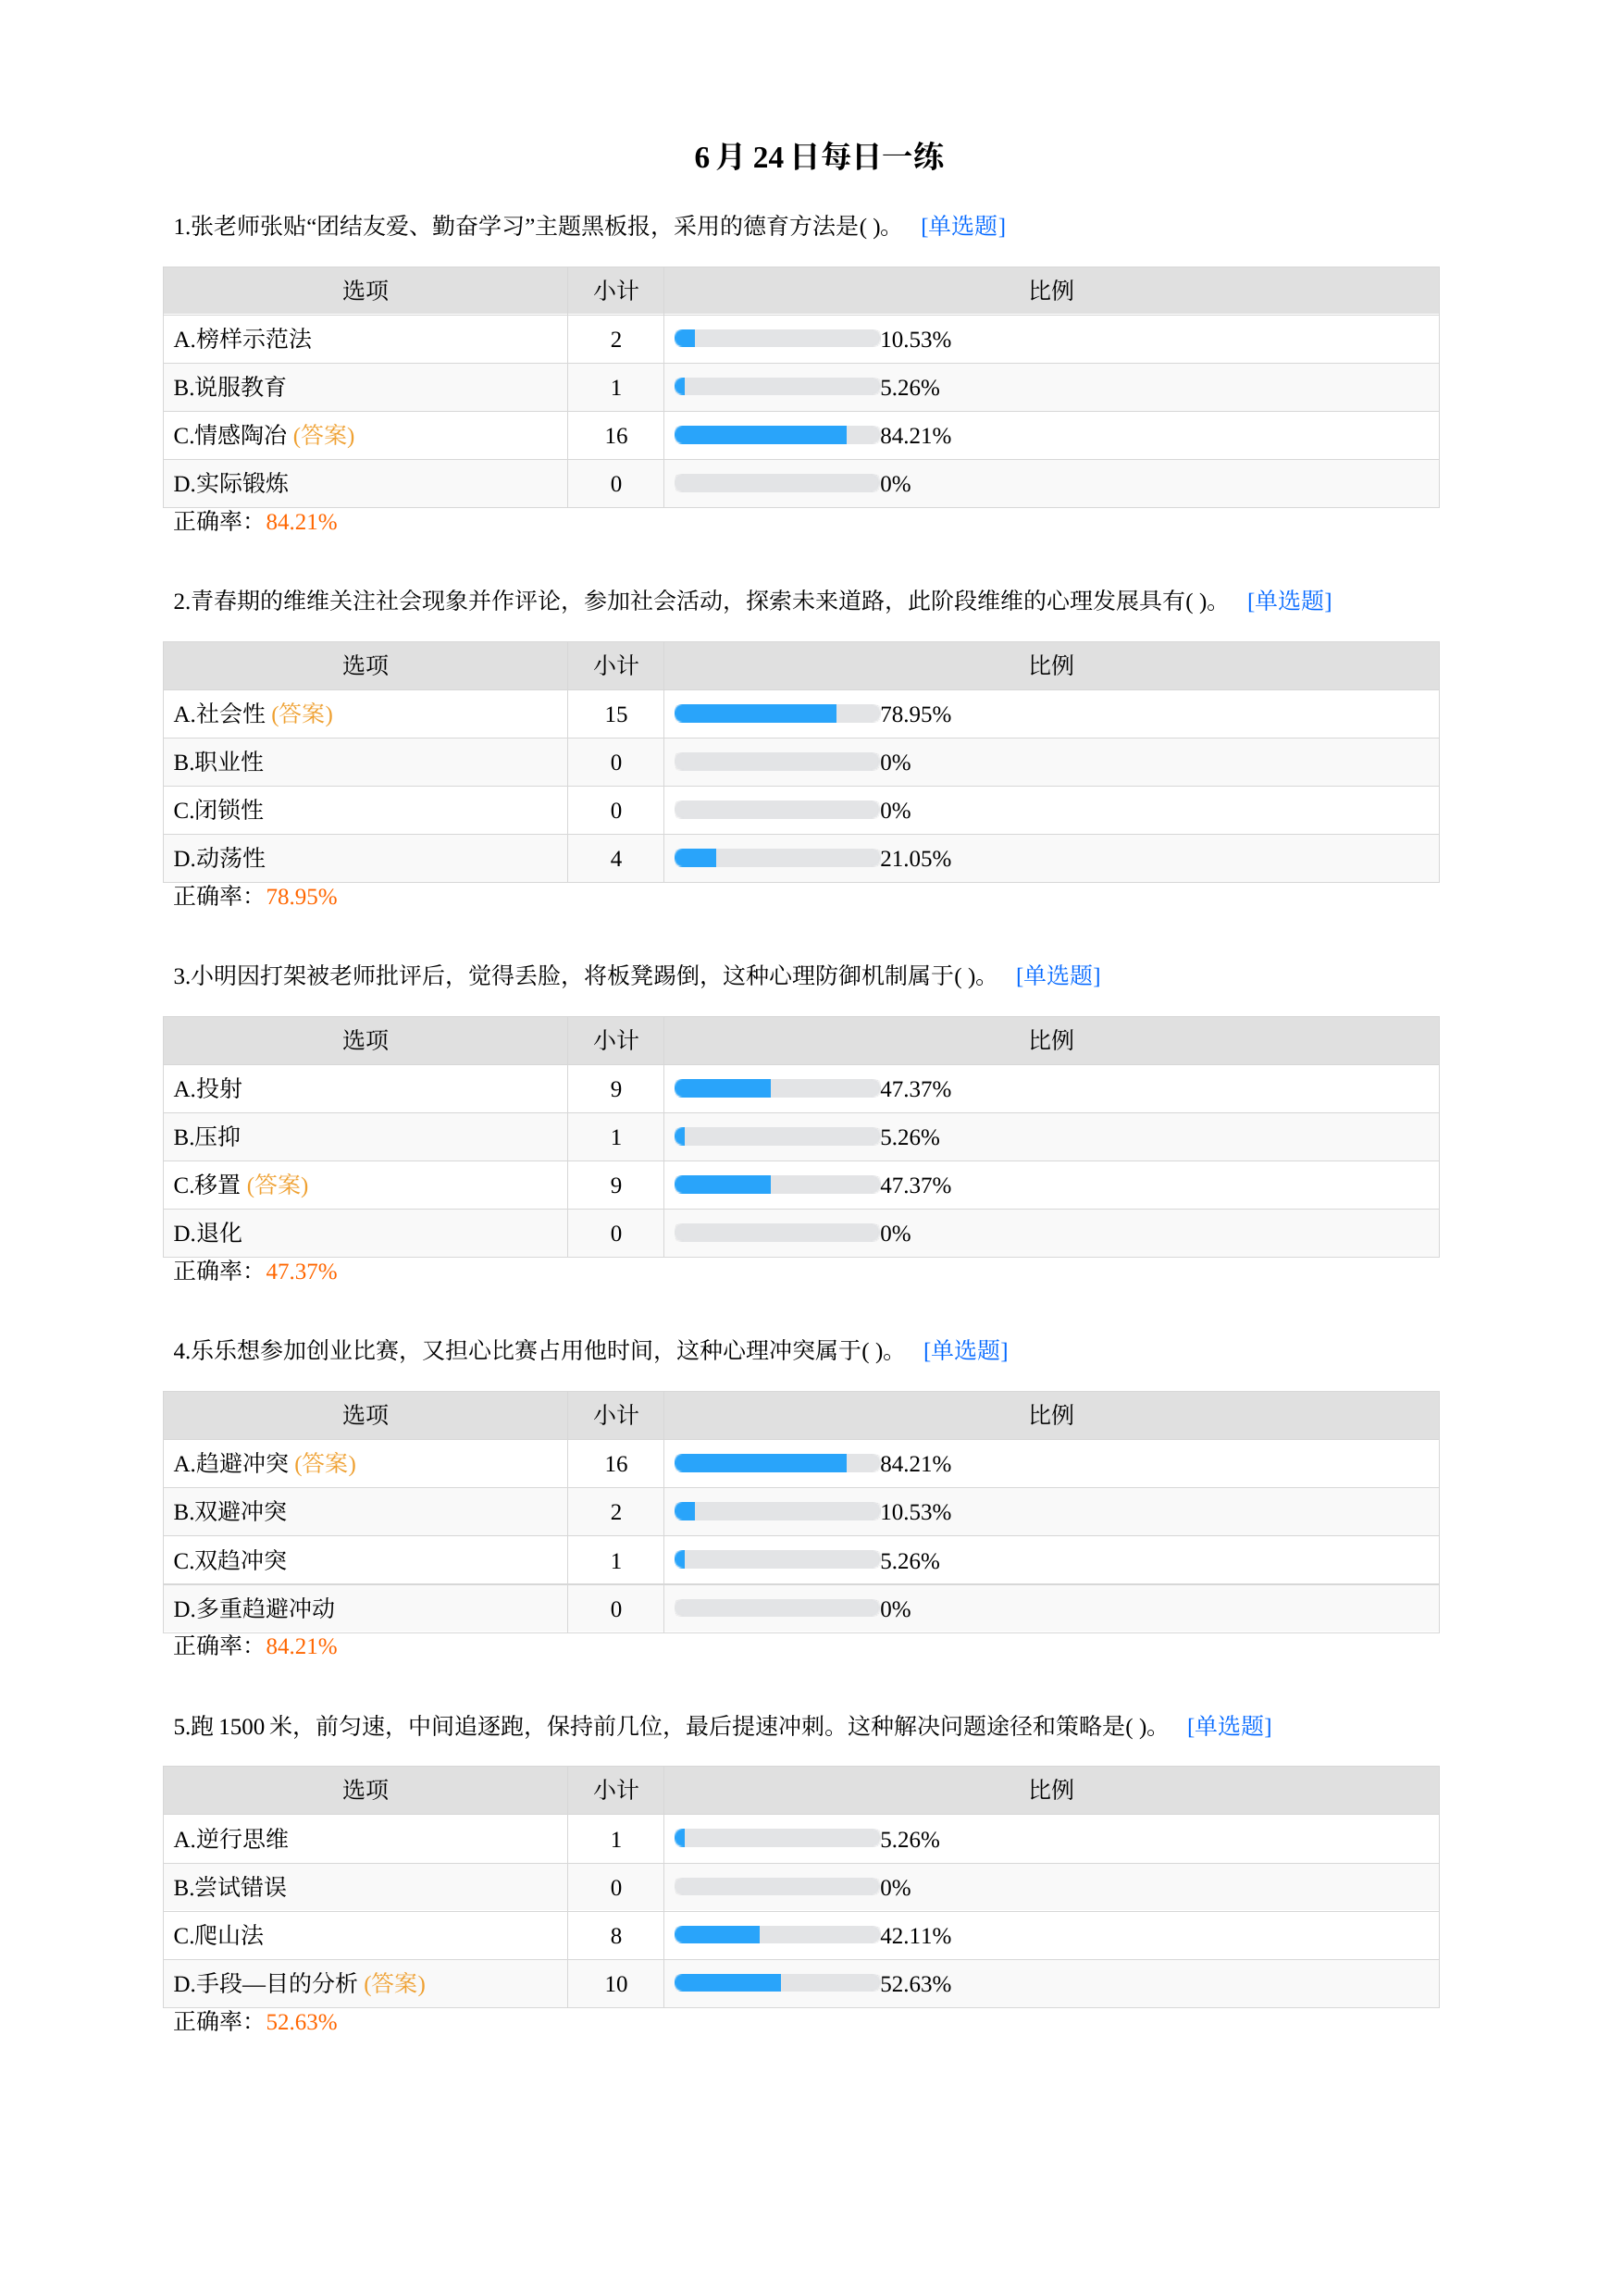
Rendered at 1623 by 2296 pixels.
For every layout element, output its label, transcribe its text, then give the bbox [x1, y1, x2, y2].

table_cell 47.37% [664, 1161, 1439, 1209]
table_cell 0 [568, 1864, 663, 1910]
table_cell 21.05% [664, 835, 1439, 882]
picture [675, 378, 881, 395]
table_cell C.闭锁性 [164, 787, 567, 834]
table_cell 0% [664, 460, 1439, 507]
table_cell C.移置 (答案) [164, 1161, 567, 1209]
table_cell 0 [568, 460, 663, 507]
table_cell 2 [568, 316, 663, 363]
table_header 比例 [664, 1017, 1439, 1064]
table_cell 9 [568, 1161, 663, 1209]
table_cell 0% [664, 787, 1439, 834]
table_cell C.爬山法 [164, 1912, 567, 1959]
table_header 选项 [164, 642, 567, 689]
table_cell 0 [568, 787, 663, 834]
table_cell 16 [568, 1440, 663, 1487]
table_cell C.双趋冲突 [164, 1536, 567, 1583]
table_cell 9 [568, 1065, 663, 1112]
table_cell 0 [568, 1585, 663, 1632]
table_cell A.趋避冲突 (答案) [164, 1440, 567, 1487]
text 1.张老师张贴“团结友爱、勤奋学习”主题黑板报，采用的德育方法是( )。 [单选题] [173, 213, 1449, 240]
picture [675, 1550, 881, 1569]
text 5.跑1500米，前匀速，中间追逐跑，保持前几位，最后提速冲刺。这种解决问题途径和策略是( )。 [单选题] [173, 1713, 1449, 1739]
picture [675, 1878, 880, 1895]
picture [675, 1974, 881, 1992]
text 2.青春期的维维关注社会现象并作评论，参加社会活动，探索未来道路，此阶段维维的心理发展具有( )。 [单选题] [173, 588, 1449, 614]
table_cell 0% [664, 1585, 1439, 1632]
table_cell 10.53% [664, 1488, 1439, 1535]
table_cell D.多重趋避冲动 [164, 1585, 567, 1632]
text 3.小明因打架被老师批评后，觉得丢脸，将板凳踢倒，这种心理防御机制属于( )。 [单选题] [173, 962, 1449, 989]
text 正确率：84.21% [173, 508, 1449, 535]
text 正确率：78.95% [173, 883, 1449, 910]
picture [675, 426, 881, 444]
table_cell 1 [568, 1113, 663, 1160]
picture [675, 1926, 881, 1943]
table_cell 2 [568, 1488, 663, 1535]
table_cell 1 [568, 1536, 663, 1583]
table_cell 0% [664, 738, 1439, 786]
table_cell 10 [568, 1960, 663, 2007]
picture [675, 1502, 881, 1520]
picture [675, 1599, 880, 1617]
table_header 比例 [664, 642, 1439, 689]
table_cell D.手段—目的分析 (答案) [164, 1960, 567, 2007]
table_header 选项 [164, 267, 567, 314]
table_cell A.投射 [164, 1065, 567, 1112]
text 正确率：47.37% [173, 1258, 1449, 1285]
table_cell C.情感陶冶 (答案) [164, 412, 567, 459]
table_cell D.退化 [164, 1210, 567, 1257]
picture [675, 1829, 881, 1847]
table_cell 84.21% [664, 1440, 1439, 1487]
table_cell A.逆行思维 [164, 1815, 567, 1862]
picture [675, 849, 881, 867]
table_header 小计 [568, 1017, 663, 1064]
table_cell 5.26% [664, 364, 1439, 411]
table_header 比例 [664, 267, 1439, 314]
picture [675, 1127, 881, 1146]
table_cell 5.26% [664, 1536, 1439, 1583]
table_cell 10.53% [664, 316, 1439, 363]
table_cell 1 [568, 1815, 663, 1862]
table_header 小计 [568, 1767, 663, 1814]
table_cell B.尝试错误 [164, 1864, 567, 1910]
table_cell 0 [568, 1210, 663, 1257]
table_cell 52.63% [664, 1960, 1439, 2007]
table_cell B.双避冲突 [164, 1488, 567, 1535]
table_header 选项 [164, 1017, 567, 1064]
picture [675, 704, 881, 723]
table_cell D.动荡性 [164, 835, 567, 882]
table_cell 47.37% [664, 1065, 1439, 1112]
table_cell 42.11% [664, 1912, 1439, 1959]
table_cell B.压抑 [164, 1113, 567, 1160]
table_cell 0 [568, 738, 663, 786]
text 正确率：84.21% [173, 1632, 1449, 1659]
table_cell 5.26% [664, 1815, 1439, 1862]
table_header 小计 [568, 1392, 663, 1439]
picture [675, 752, 880, 771]
table_cell 1 [568, 364, 663, 411]
table_header 比例 [664, 1767, 1439, 1814]
table_cell 4 [568, 835, 663, 882]
table_header 小计 [568, 642, 663, 689]
picture [675, 1079, 881, 1098]
table_header 选项 [164, 1767, 567, 1814]
table_cell 16 [568, 412, 663, 459]
table_cell B.说服教育 [164, 364, 567, 411]
table_header 选项 [164, 1392, 567, 1439]
picture [675, 800, 880, 819]
table_cell 0% [664, 1864, 1439, 1910]
text 正确率：52.63% [173, 2008, 1449, 2034]
table_cell 5.26% [664, 1113, 1439, 1160]
picture [675, 1223, 880, 1242]
table_cell B.职业性 [164, 738, 567, 786]
table_cell 0% [664, 1210, 1439, 1257]
table_cell A.榜样示范法 [164, 316, 567, 363]
table_cell 8 [568, 1912, 663, 1959]
table_header 小计 [568, 267, 663, 314]
text 4.乐乐想参加创业比赛，又担心比赛占用他时间，这种心理冲突属于( )。 [单选题] [173, 1338, 1449, 1364]
table_cell A.社会性 (答案) [164, 690, 567, 738]
picture [675, 1454, 881, 1472]
text 6月24日每日一练 [173, 139, 1449, 174]
table_cell 15 [568, 690, 663, 738]
picture [675, 329, 881, 347]
table_cell 78.95% [664, 690, 1439, 738]
picture [675, 1175, 881, 1194]
table_header 比例 [664, 1392, 1439, 1439]
picture [675, 474, 880, 492]
table_cell 84.21% [664, 412, 1439, 459]
table_cell D.实际锻炼 [164, 460, 567, 507]
